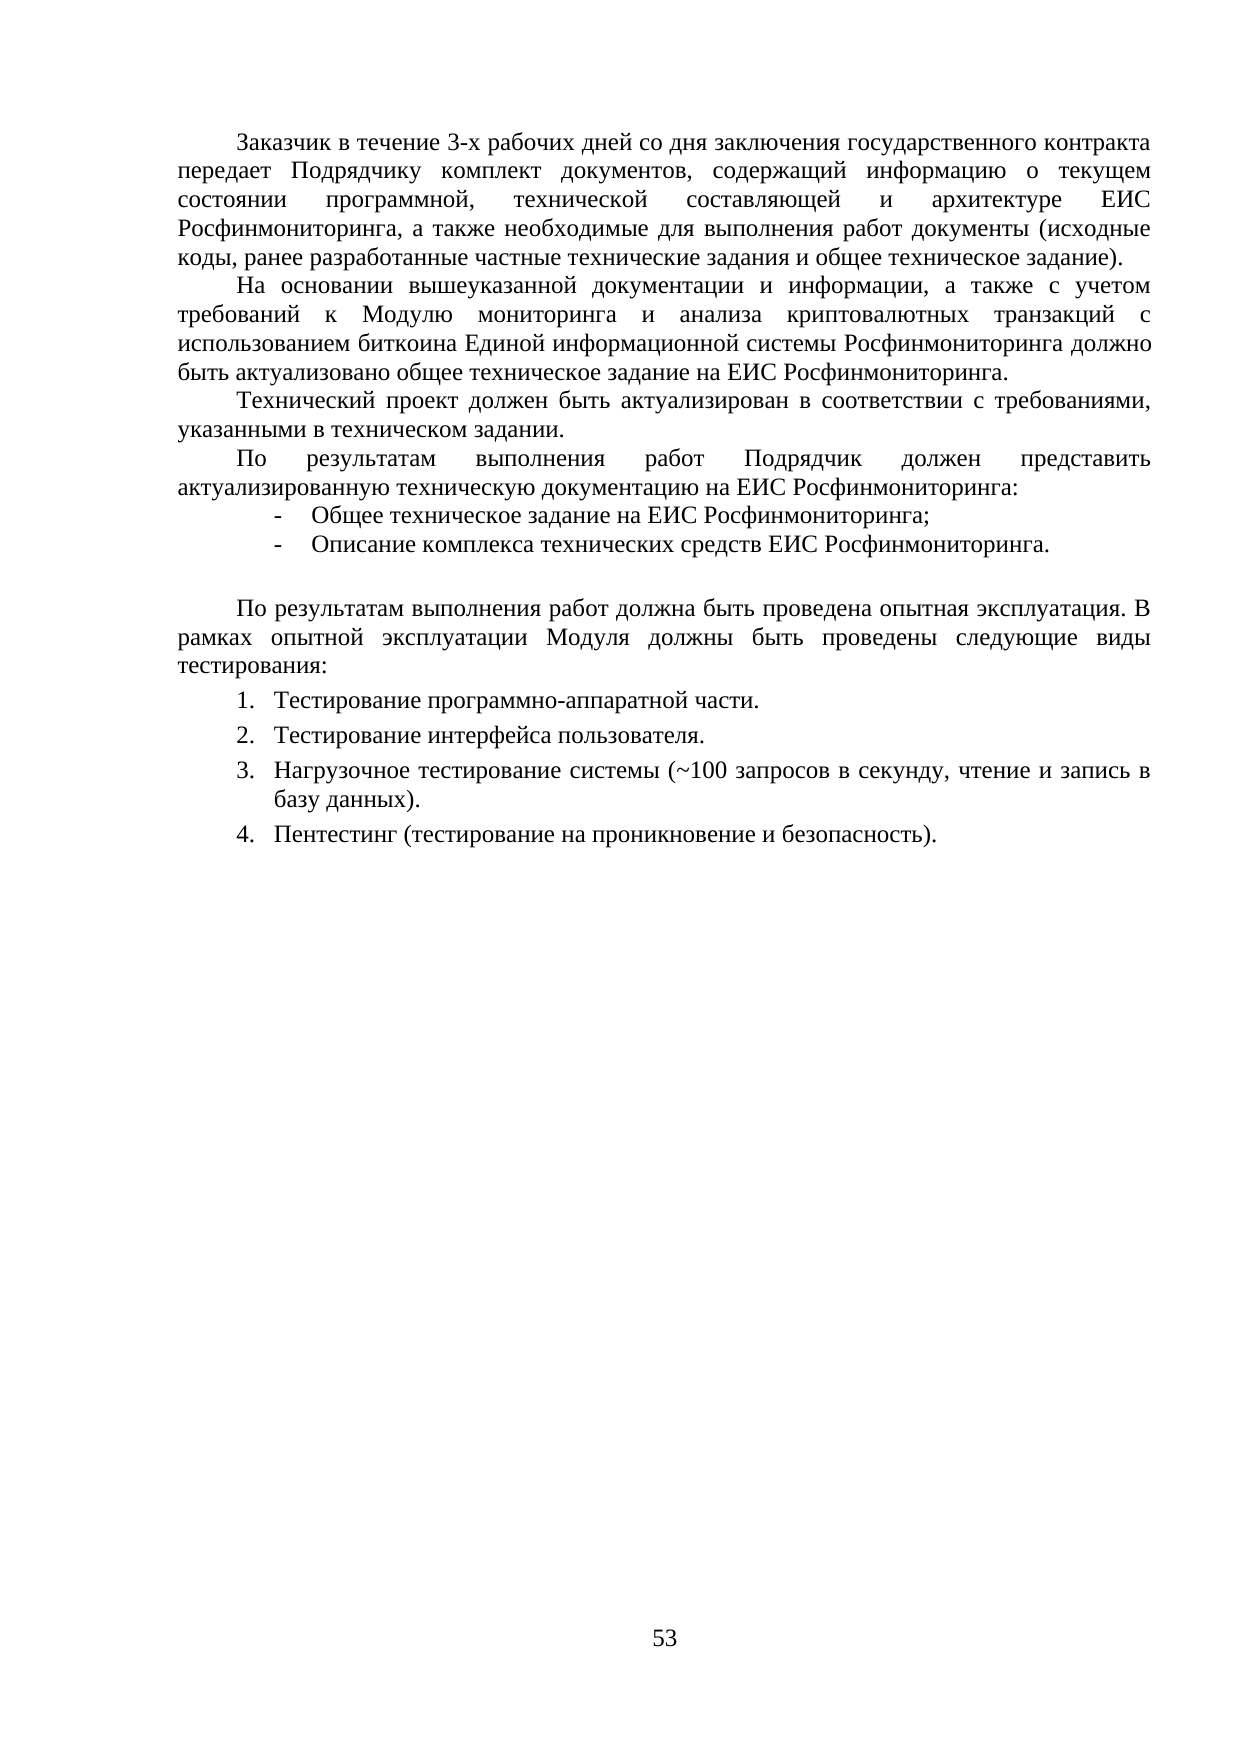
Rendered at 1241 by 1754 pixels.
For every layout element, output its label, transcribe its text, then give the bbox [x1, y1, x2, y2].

text По результатам выполнения работ должна быть проведена опытная эксплуатация. В рамках опытной эксплуатации Модуля должны быть проведены следующие виды тестирования: [177, 593, 1152, 679]
list Технический проект должен быть актуализирован в соответствии с требованиями, указанными в техническом задании. [177, 385, 1152, 443]
list Тестирование программно-аппаратной части. [236, 685, 1152, 714]
list Заказчик в течение 3-х рабочих дней со дня заключения государственного контракта передает Подрядчику комплект документов, содержащий информацию о текущем состоянии программной, технической составляющей и архитектуре ЕИС Росфинмониторинга, а также необходимые для выполнения работ документы (исходные коды, ранее разработанные частные технические задания и общее техническое задание). [177, 127, 1152, 270]
list По результатам выполнения работ Подрядчик должен представить актуализированную техническую документацию на ЕИС Росфинмониторинга: [177, 443, 1152, 500]
list Нагрузочное тестирование системы (~100 запросов в секунду, чтение и запись в базу данных). [236, 755, 1152, 813]
list Описание комплекса технических средств ЕИС Росфинмониторинга. [274, 529, 1152, 558]
list Общее техническое задание на ЕИС Росфинмониторинга; [274, 500, 1152, 529]
list Тестирование интерфейса пользователя. [236, 720, 1152, 749]
list Пентестинг (тестирование на проникновение и безопасность). [236, 819, 1152, 848]
list На основании вышеуказанной документации и информации, а также с учетом требований к Модулю мониторинга и анализа криптовалютных транзакций с использованием биткоина Единой информационной системы Росфинмониторинга должно быть актуализовано общее техническое задание на ЕИС Росфинмониторинга. [177, 270, 1152, 385]
